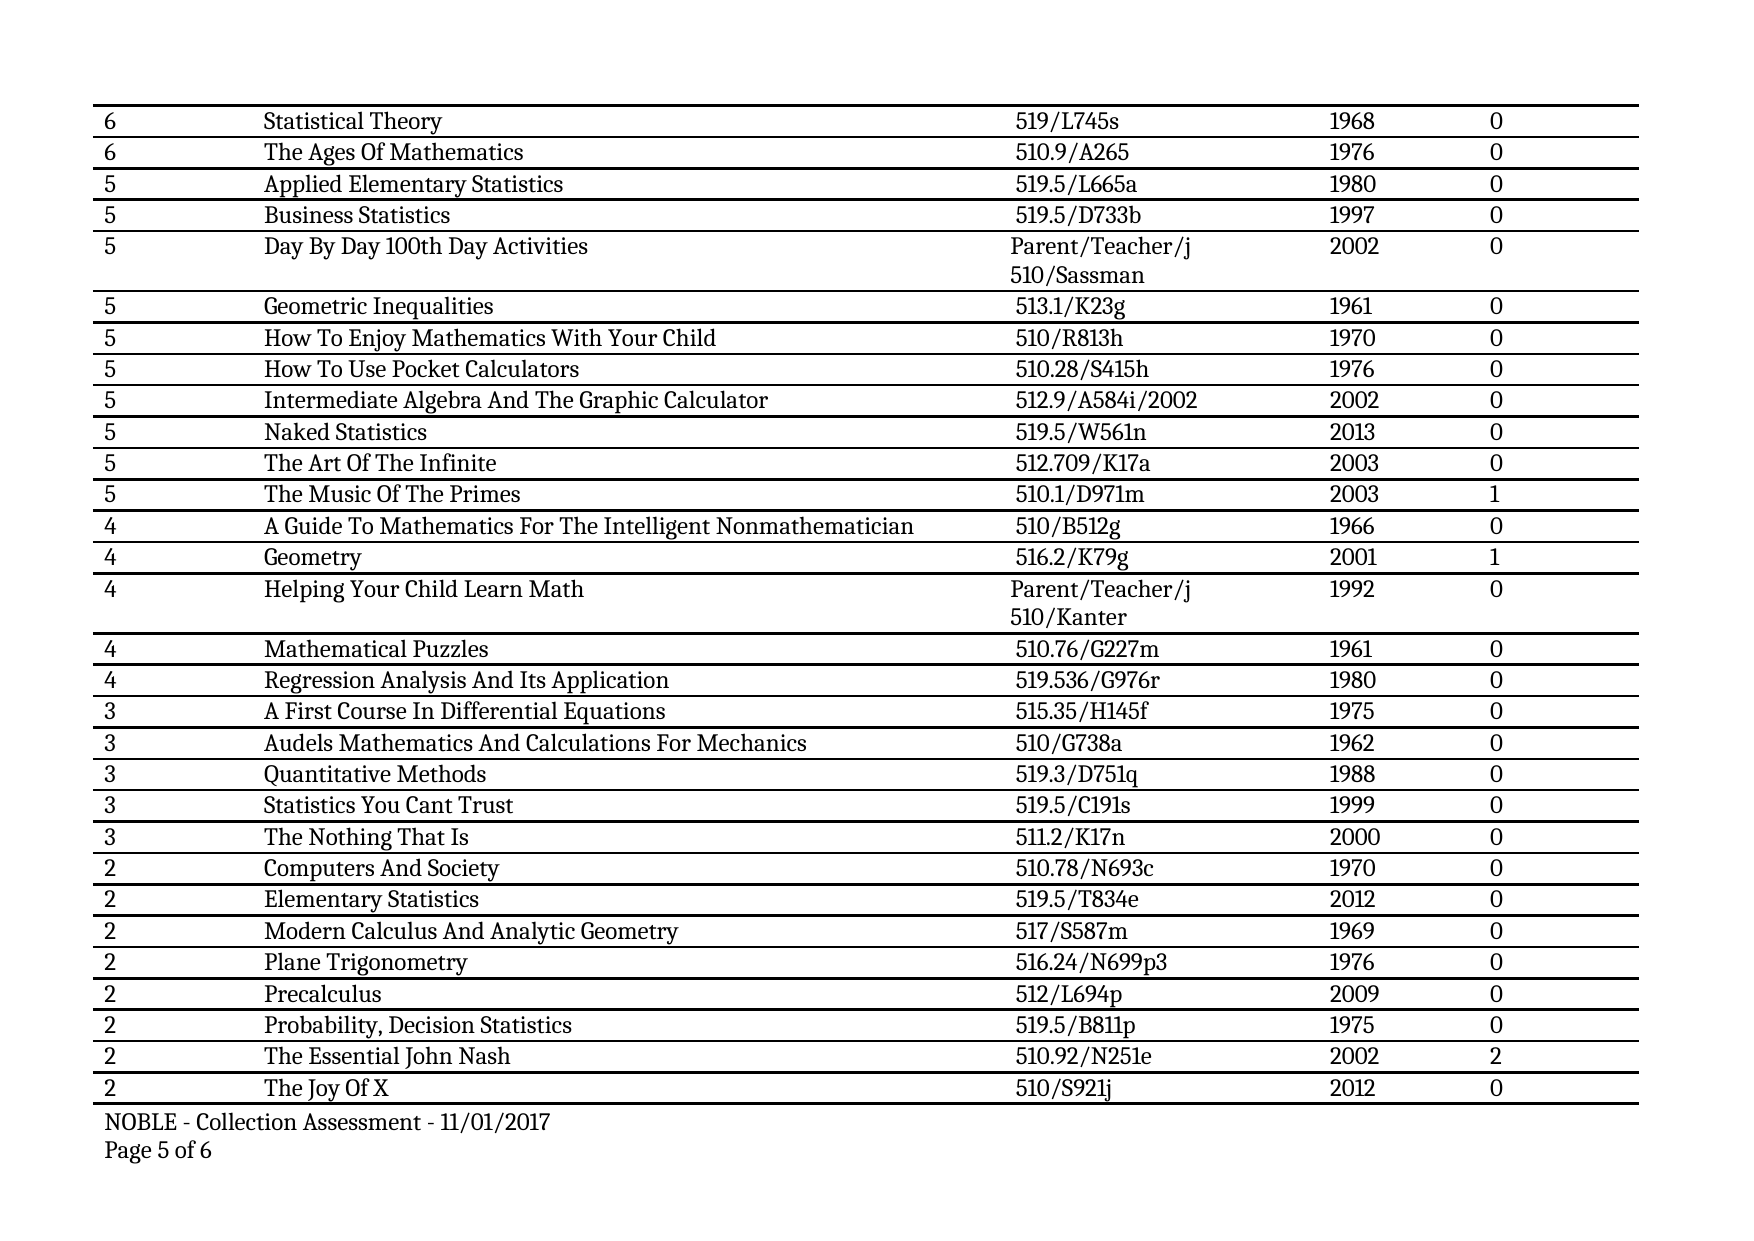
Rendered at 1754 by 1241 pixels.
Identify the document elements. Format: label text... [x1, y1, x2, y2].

table_cell The Art Of The Infinite [253, 449, 999, 478]
table_cell 510.92/N251e [999, 1042, 1319, 1071]
table_cell 0 [1479, 854, 1638, 883]
table_cell Applied Elementary Statistics [253, 170, 999, 198]
table_cell 510.28/S415h [999, 355, 1319, 384]
table_cell 513.1/K23g [999, 292, 1319, 321]
table_cell 516.2/K79g [999, 543, 1319, 572]
table_cell 0 [1479, 791, 1638, 820]
table_cell 0 [1479, 232, 1638, 290]
table_cell 1992 [1319, 575, 1478, 632]
table_cell 517/S587m [999, 917, 1319, 946]
table_cell 519.5/L665a [999, 170, 1319, 198]
table_cell 0 [1479, 512, 1638, 541]
table_cell 2 [93, 854, 253, 883]
table_cell 3 [93, 791, 253, 820]
table_cell 5 [93, 292, 253, 321]
table_cell 512.9/A584i/2002 [999, 386, 1319, 415]
table_cell 0 [1479, 292, 1638, 321]
table_cell The Ages Of Mathematics [253, 138, 999, 167]
table_cell 0 [1479, 917, 1638, 946]
table_cell Helping Your Child Learn Math [253, 575, 999, 632]
table_cell 3 [93, 760, 253, 789]
table_cell 1997 [1319, 201, 1478, 229]
table_cell 2000 [1319, 823, 1478, 851]
table_cell 510/R813h [999, 324, 1319, 352]
table_cell Precalculus [253, 980, 999, 1008]
table_cell Quantitative Methods [253, 760, 999, 789]
table_cell 519.3/D751q [999, 760, 1319, 789]
table_cell 3 [93, 823, 253, 851]
table_cell 1976 [1319, 355, 1478, 384]
table_cell Elementary Statistics [253, 886, 999, 914]
table_cell 1961 [1319, 635, 1478, 663]
table_cell Audels Mathematics And Calculations For Mechanics [253, 729, 999, 757]
table_cell The Joy Of X [253, 1074, 999, 1102]
table_cell 2002 [1319, 1042, 1478, 1071]
table_cell A Guide To Mathematics For The Intelligent Nonmathematician [253, 512, 999, 541]
table_cell 5 [93, 481, 253, 509]
table_cell Day By Day 100th Day Activities [253, 232, 999, 290]
table_cell How To Use Pocket Calculators [253, 355, 999, 384]
table_cell Naked Statistics [253, 418, 999, 446]
table_cell 2 [93, 1074, 253, 1102]
table_cell 0 [1479, 170, 1638, 198]
table_cell 1970 [1319, 854, 1478, 883]
table_cell 5 [93, 232, 253, 290]
table_cell Plane Trigonometry [253, 948, 999, 977]
table_cell 1968 [1319, 107, 1478, 136]
table_cell 510/G738a [999, 729, 1319, 757]
table_cell 0 [1479, 823, 1638, 851]
table_cell 2009 [1319, 980, 1478, 1008]
table_cell 512.709/K17a [999, 449, 1319, 478]
table_cell 5 [93, 355, 253, 384]
table_cell 6 [93, 107, 253, 136]
table_cell 519.536/G976r [999, 666, 1319, 695]
table_cell Geometry [253, 543, 999, 572]
table_cell 0 [1479, 386, 1638, 415]
table_cell 0 [1479, 760, 1638, 789]
table_cell 0 [1479, 324, 1638, 352]
table_cell Modern Calculus And Analytic Geometry [253, 917, 999, 946]
table_cell Geometric Inequalities [253, 292, 999, 321]
table_cell 1962 [1319, 729, 1478, 757]
table_cell 519.5/D733b [999, 201, 1319, 229]
table_cell 0 [1479, 575, 1638, 632]
table_cell 1976 [1319, 948, 1478, 977]
table_cell 519.5/W561n [999, 418, 1319, 446]
table_cell 2 [93, 917, 253, 946]
table_cell 1988 [1319, 760, 1478, 789]
table_cell 512/L694p [999, 980, 1319, 1008]
table_cell Parent/Teacher/j 510/Kanter [999, 575, 1319, 632]
table_cell 2 [93, 948, 253, 977]
table_cell A First Course In Differential Equations [253, 697, 999, 726]
table_cell 2 [93, 886, 253, 914]
table_cell 1980 [1319, 666, 1478, 695]
table_cell 0 [1479, 635, 1638, 663]
table_cell 5 [93, 418, 253, 446]
table_cell 0 [1479, 138, 1638, 167]
table_cell 0 [1479, 697, 1638, 726]
table_cell 2002 [1319, 232, 1478, 290]
table_cell Regression Analysis And Its Application [253, 666, 999, 695]
table_cell 4 [93, 635, 253, 663]
table_cell Computers And Society [253, 854, 999, 883]
table_cell Statistics You Cant Trust [253, 791, 999, 820]
table_cell 0 [1479, 948, 1638, 977]
table_cell 1975 [1319, 697, 1478, 726]
table_cell 2012 [1319, 886, 1478, 914]
table_cell 515.35/H145f [999, 697, 1319, 726]
table_cell The Essential John Nash [253, 1042, 999, 1071]
table_cell 2003 [1319, 449, 1478, 478]
table_cell 519.5/C191s [999, 791, 1319, 820]
table_cell 1976 [1319, 138, 1478, 167]
table_cell 5 [93, 201, 253, 229]
table_cell 4 [93, 543, 253, 572]
table_cell 519.5/T834e [999, 886, 1319, 914]
table_cell 1 [1479, 543, 1638, 572]
table_cell 510.78/N693c [999, 854, 1319, 883]
table_cell 0 [1479, 418, 1638, 446]
table_cell 519.5/B811p [999, 1011, 1319, 1039]
table_cell 2003 [1319, 481, 1478, 509]
table_cell 0 [1479, 729, 1638, 757]
table_cell 5 [93, 170, 253, 198]
table_cell 4 [93, 512, 253, 541]
table_cell 5 [93, 449, 253, 478]
table_cell 2002 [1319, 386, 1478, 415]
table_cell 519/L745s [999, 107, 1319, 136]
table_cell 4 [93, 666, 253, 695]
table_cell 3 [93, 697, 253, 726]
table_cell 6 [93, 138, 253, 167]
table_cell 1980 [1319, 170, 1478, 198]
table_cell The Music Of The Primes [253, 481, 999, 509]
table_cell 1961 [1319, 292, 1478, 321]
table_cell 0 [1479, 355, 1638, 384]
table_cell 510.9/A265 [999, 138, 1319, 167]
table_cell 1999 [1319, 791, 1478, 820]
table_cell 0 [1479, 449, 1638, 478]
table_cell 510/B512g [999, 512, 1319, 541]
table_cell The Nothing That Is [253, 823, 999, 851]
table_cell 2013 [1319, 418, 1478, 446]
table_cell 2 [1479, 1042, 1638, 1071]
table_cell 1969 [1319, 917, 1478, 946]
table_cell 0 [1479, 980, 1638, 1008]
table_cell 511.2/K17n [999, 823, 1319, 851]
table_cell 510.1/D971m [999, 481, 1319, 509]
table_cell 3 [93, 729, 253, 757]
table_cell 1970 [1319, 324, 1478, 352]
table_cell 1 [1479, 481, 1638, 509]
table_cell Business Statistics [253, 201, 999, 229]
table_cell 2001 [1319, 543, 1478, 572]
table_cell 2 [93, 1011, 253, 1039]
table_cell 1966 [1319, 512, 1478, 541]
table_cell Statistical Theory [253, 107, 999, 136]
table_cell 0 [1479, 1011, 1638, 1039]
table_cell How To Enjoy Mathematics With Your Child [253, 324, 999, 352]
table_cell 0 [1479, 201, 1638, 229]
table_cell 510.76/G227m [999, 635, 1319, 663]
table_cell 0 [1479, 666, 1638, 695]
table_cell Probability, Decision Statistics [253, 1011, 999, 1039]
table_cell 2 [93, 980, 253, 1008]
table_cell 0 [1479, 886, 1638, 914]
table_cell Intermediate Algebra And The Graphic Calculator [253, 386, 999, 415]
table_cell 0 [1479, 107, 1638, 136]
table_cell 516.24/N699p3 [999, 948, 1319, 977]
table_cell 2 [93, 1042, 253, 1071]
table_cell 0 [1479, 1074, 1638, 1102]
table_cell 5 [93, 324, 253, 352]
table_cell 5 [93, 386, 253, 415]
table_cell Parent/Teacher/j 510/Sassman [999, 232, 1319, 290]
table_cell 1975 [1319, 1011, 1478, 1039]
table_cell 4 [93, 575, 253, 632]
table_cell 2012 [1319, 1074, 1478, 1102]
table_cell Mathematical Puzzles [253, 635, 999, 663]
table_cell 510/S921j [999, 1074, 1319, 1102]
